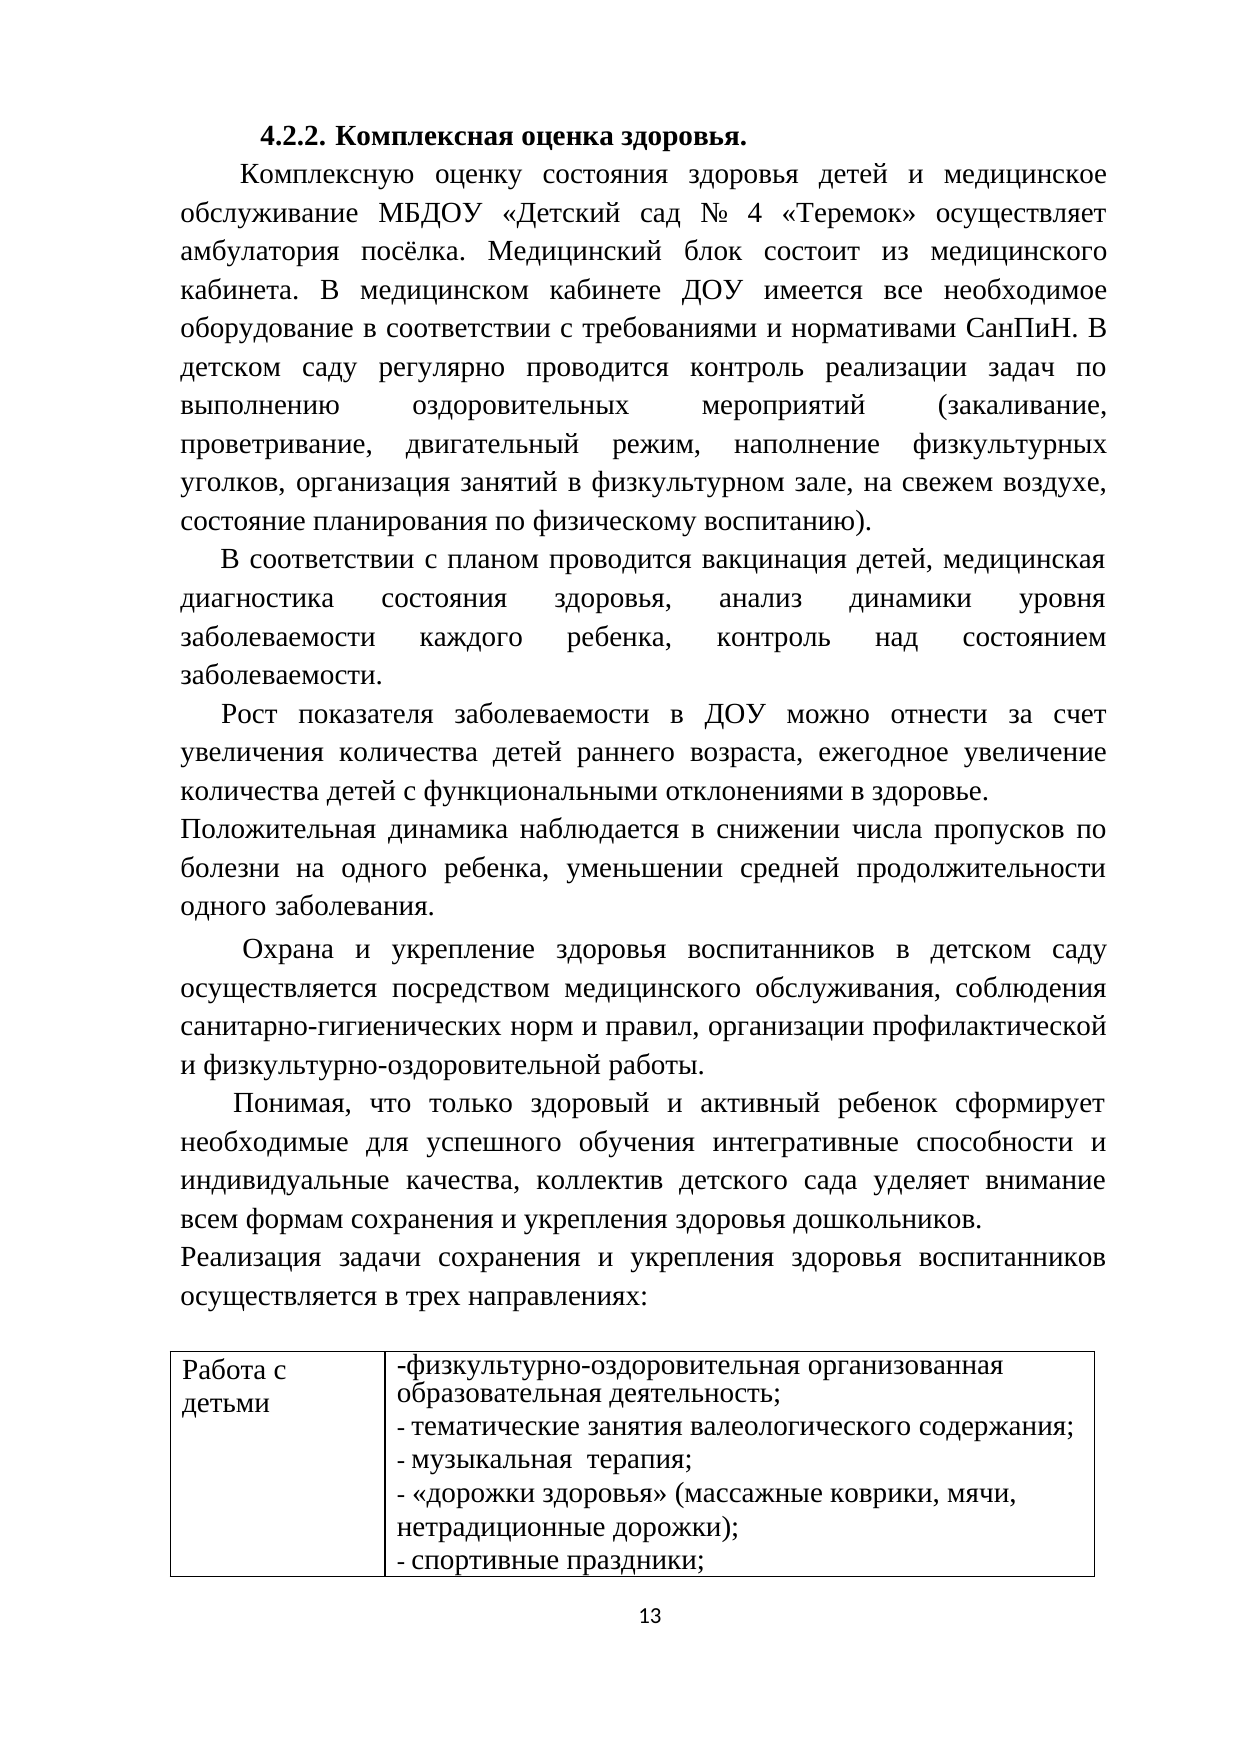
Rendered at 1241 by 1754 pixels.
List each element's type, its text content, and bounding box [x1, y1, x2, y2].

list Комплексная оценка здоровья. [260, 118, 1152, 152]
text Комплексную оценку состояния здоровья детей и медицинское обслуживание МБДОУ «Детский сад № 4 «Теремок» осуществляет амбулатория посёлка. Медицинский блок состоит из медицинского кабинета. В медицинском кабинете ДОУ имеется все необходимое оборудование в соответствии с требованиями и нормативами СанПиН. В детском саду регулярно проводится контроль реализации задач по выполнению оздоровительных мероприятий (закаливание, проветривание, двигательный режим, наполнение физкультурных уголков, организация занятий в физкультурном зале, на свежем воздухе, состояние планирования по физическому воспитанию). [180, 156, 1107, 537]
text Охрана и укрепление здоровья воспитанников в детском саду осуществляется посредством медицинского обслуживания, соблюдения санитарно-гигиенических норм и правил, организации профилактической и физкультурно-оздоровительной работы. [180, 931, 1107, 1080]
text Реализация задачи сохранения и укрепления здоровья воспитанников осуществляется в трех направлениях: [180, 1239, 1107, 1312]
text Рост показателя заболеваемости в ДОУ можно отнести за счет увеличения количества детей раннего возраста, ежегодное увеличение количества детей с функциональными отклонениями в здоровье. [180, 696, 1107, 806]
table_header Работа с детьми [171, 1352, 384, 1576]
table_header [386, 1352, 1094, 1576]
text Положительная динамика наблюдается в снижении числа пропусков по болезни на одного ребенка, уменьшении средней продолжительности одного заболевания. [180, 811, 1106, 922]
text В соответствии с планом проводится вакцинация детей, медицинская диагностика состояния здоровья, анализ динамики уровня заболеваемости каждого ребенка, контроль над состоянием заболеваемости. [180, 542, 1106, 691]
text Понимая, что только здоровый и активный ребенок сформирует необходимые для успешного обучения интегративные способности и индивидуальные качества, коллектив детского сада уделяет внимание всем формам сохранения и укрепления здоровья дошкольников. [180, 1085, 1106, 1234]
